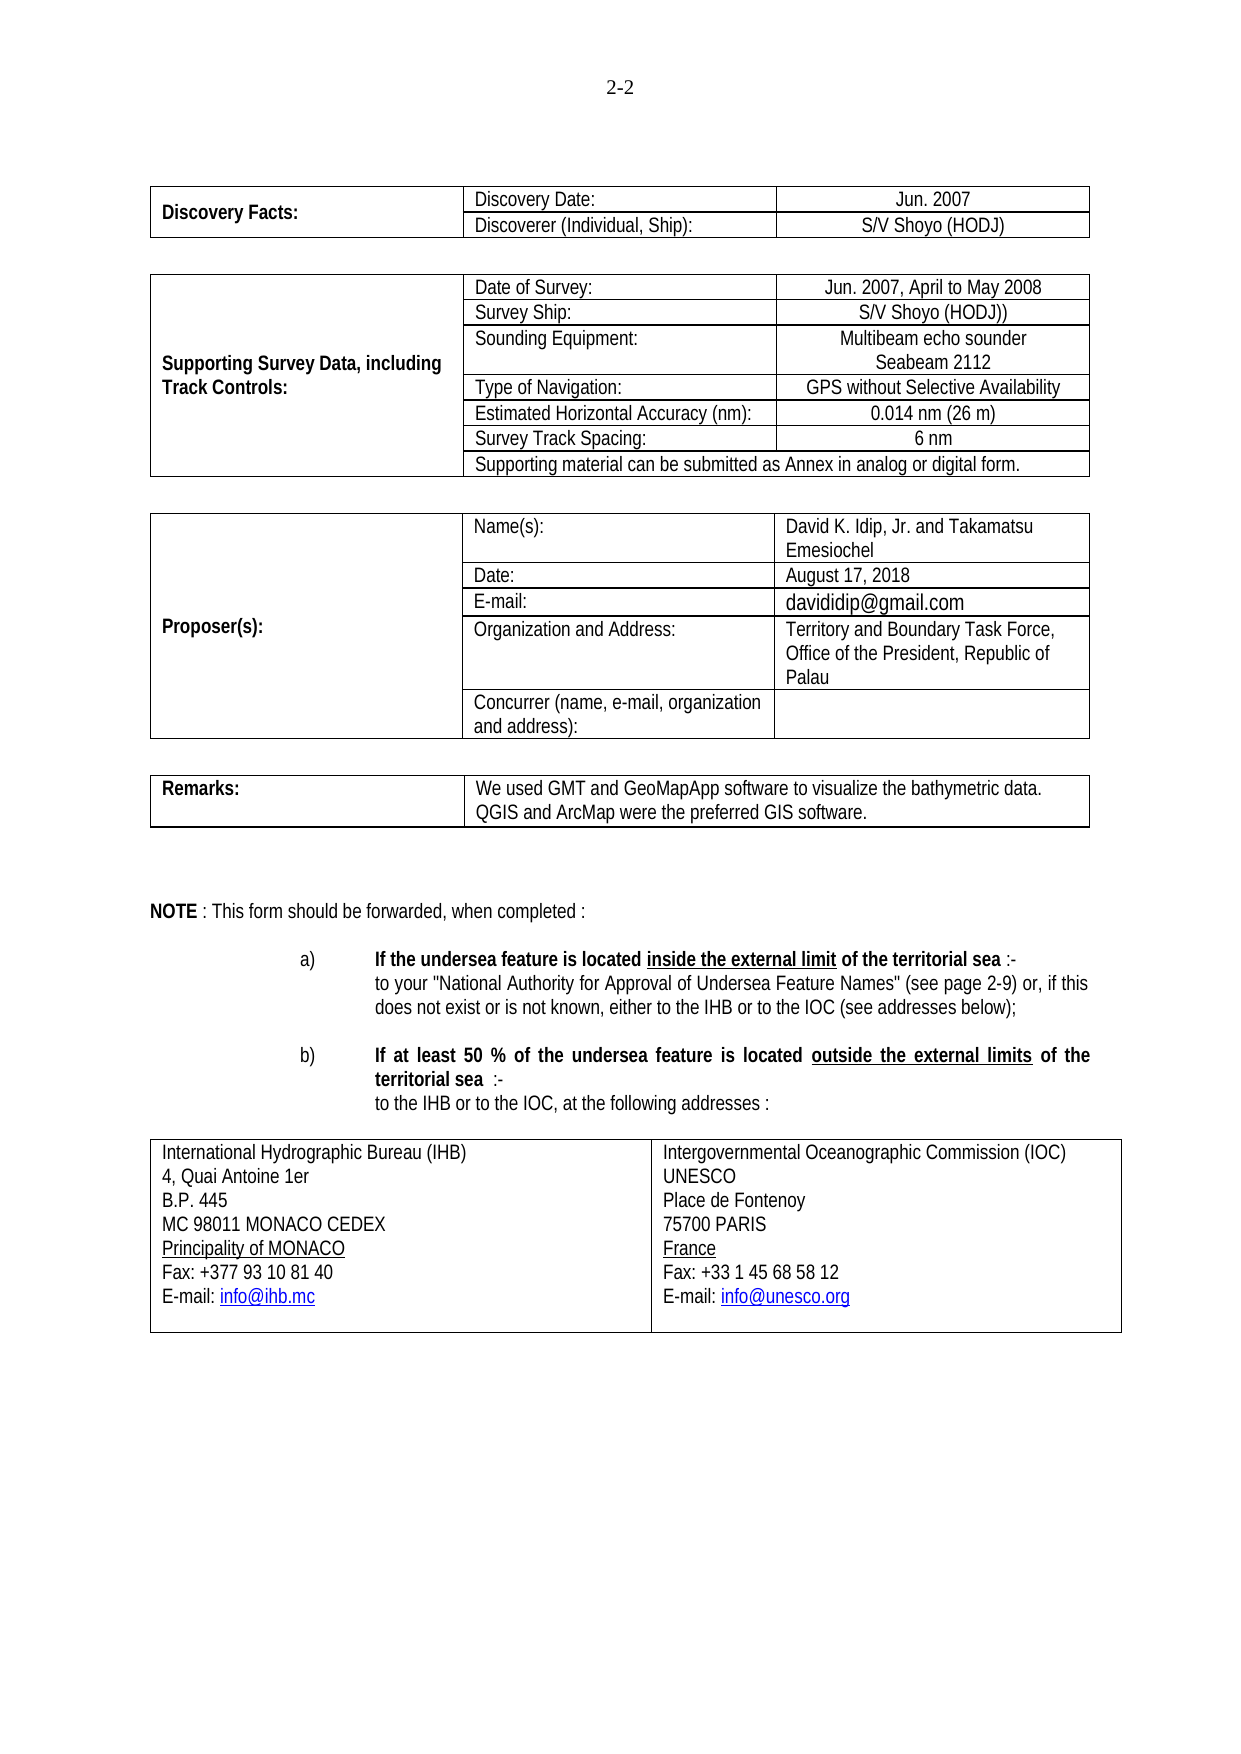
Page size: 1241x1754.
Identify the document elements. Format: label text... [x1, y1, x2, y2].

table_cell Sounding Equipment: [464, 326, 776, 374]
table_cell S/V Shoyo (HODJ) [777, 213, 1089, 237]
text to your "National Authority for Approval of Undersea Feature Names" (see page 2-9) or, if this does not exist or is not known, either to the IHB or to the IOC (see addresses below); [375, 971, 1090, 1019]
table_cell August 17, 2018 [775, 563, 1089, 587]
table_header Discovery Date: [464, 187, 776, 211]
table_cell Survey Track Spacing: [464, 426, 776, 450]
table_cell Estimated Horizontal Accuracy (nm): [464, 401, 776, 425]
text NOTE : This form should be forwarded, when completed : [150, 899, 1090, 923]
table_cell Supporting material can be submitted as Annex in analog or digital form. [464, 452, 1089, 476]
text b) If at least 50 % of the undersea feature is located outside the external limits of the territorial sea :- [300, 1043, 1090, 1091]
table_header Jun. 2007, April to May 2008 [777, 275, 1089, 299]
table_cell Survey Ship: [464, 300, 776, 324]
table_header Discovery Facts: [151, 187, 463, 237]
table_header International Hydrographic Bureau (IHB) 4, Quai Antoine 1er B.P. 445 MC 98011 MONACO CEDEX Principality of MONACO Fax: +377 93 10 81 40 E-mail: info@ihb.mc [151, 1140, 651, 1332]
table_cell Discoverer (Individual, Ship): [464, 213, 776, 237]
table_cell Territory and Boundary Task Force, Office of the President, Republic of Palau [775, 617, 1089, 689]
table_cell [775, 690, 1089, 738]
table_header Remarks: [151, 776, 464, 826]
table_header Name(s): [463, 514, 774, 562]
table_cell davididip@gmail.com [775, 589, 1089, 615]
table_cell Date: [463, 563, 774, 587]
table_header Proposer(s): [151, 514, 462, 738]
table_cell 6 nm [777, 426, 1089, 450]
table_header Jun. 2007 [777, 187, 1089, 211]
table_cell Concurrer (name, e-mail, organization and address): [463, 690, 774, 738]
table_cell GPS without Selective Availability [777, 375, 1089, 399]
table_cell Type of Navigation: [464, 375, 776, 399]
table_header Intergovernmental Oceanographic Commission (IOC) UNESCO Place de Fontenoy 75700 PARIS France Fax: +33 1 45 68 58 12 E-mail: info@unesco.org [652, 1140, 1121, 1332]
table_cell S/V Shoyo (HODJ)) [777, 300, 1089, 324]
table_header Supporting Survey Data, including Track Controls: [151, 275, 463, 476]
text a) If the undersea feature is located inside the external limit of the territorial sea :- [300, 947, 1090, 971]
table_header David K. Idip, Jr. and Takamatsu Emesiochel [775, 514, 1089, 562]
table_header Date of Survey: [464, 275, 776, 299]
text to the IHB or to the IOC, at the following addresses : [375, 1091, 1090, 1115]
table_header We used GMT and GeoMapApp software to visualize the bathymetric data. QGIS and ArcMap were the preferred GIS software. [465, 776, 1089, 826]
table_cell Organization and Address: [463, 617, 774, 689]
table_cell E-mail: [463, 589, 774, 615]
table_cell 0.014 nm (26 m) [777, 401, 1089, 425]
table_cell Multibeam echo sounder Seabeam 2112 [777, 326, 1089, 374]
